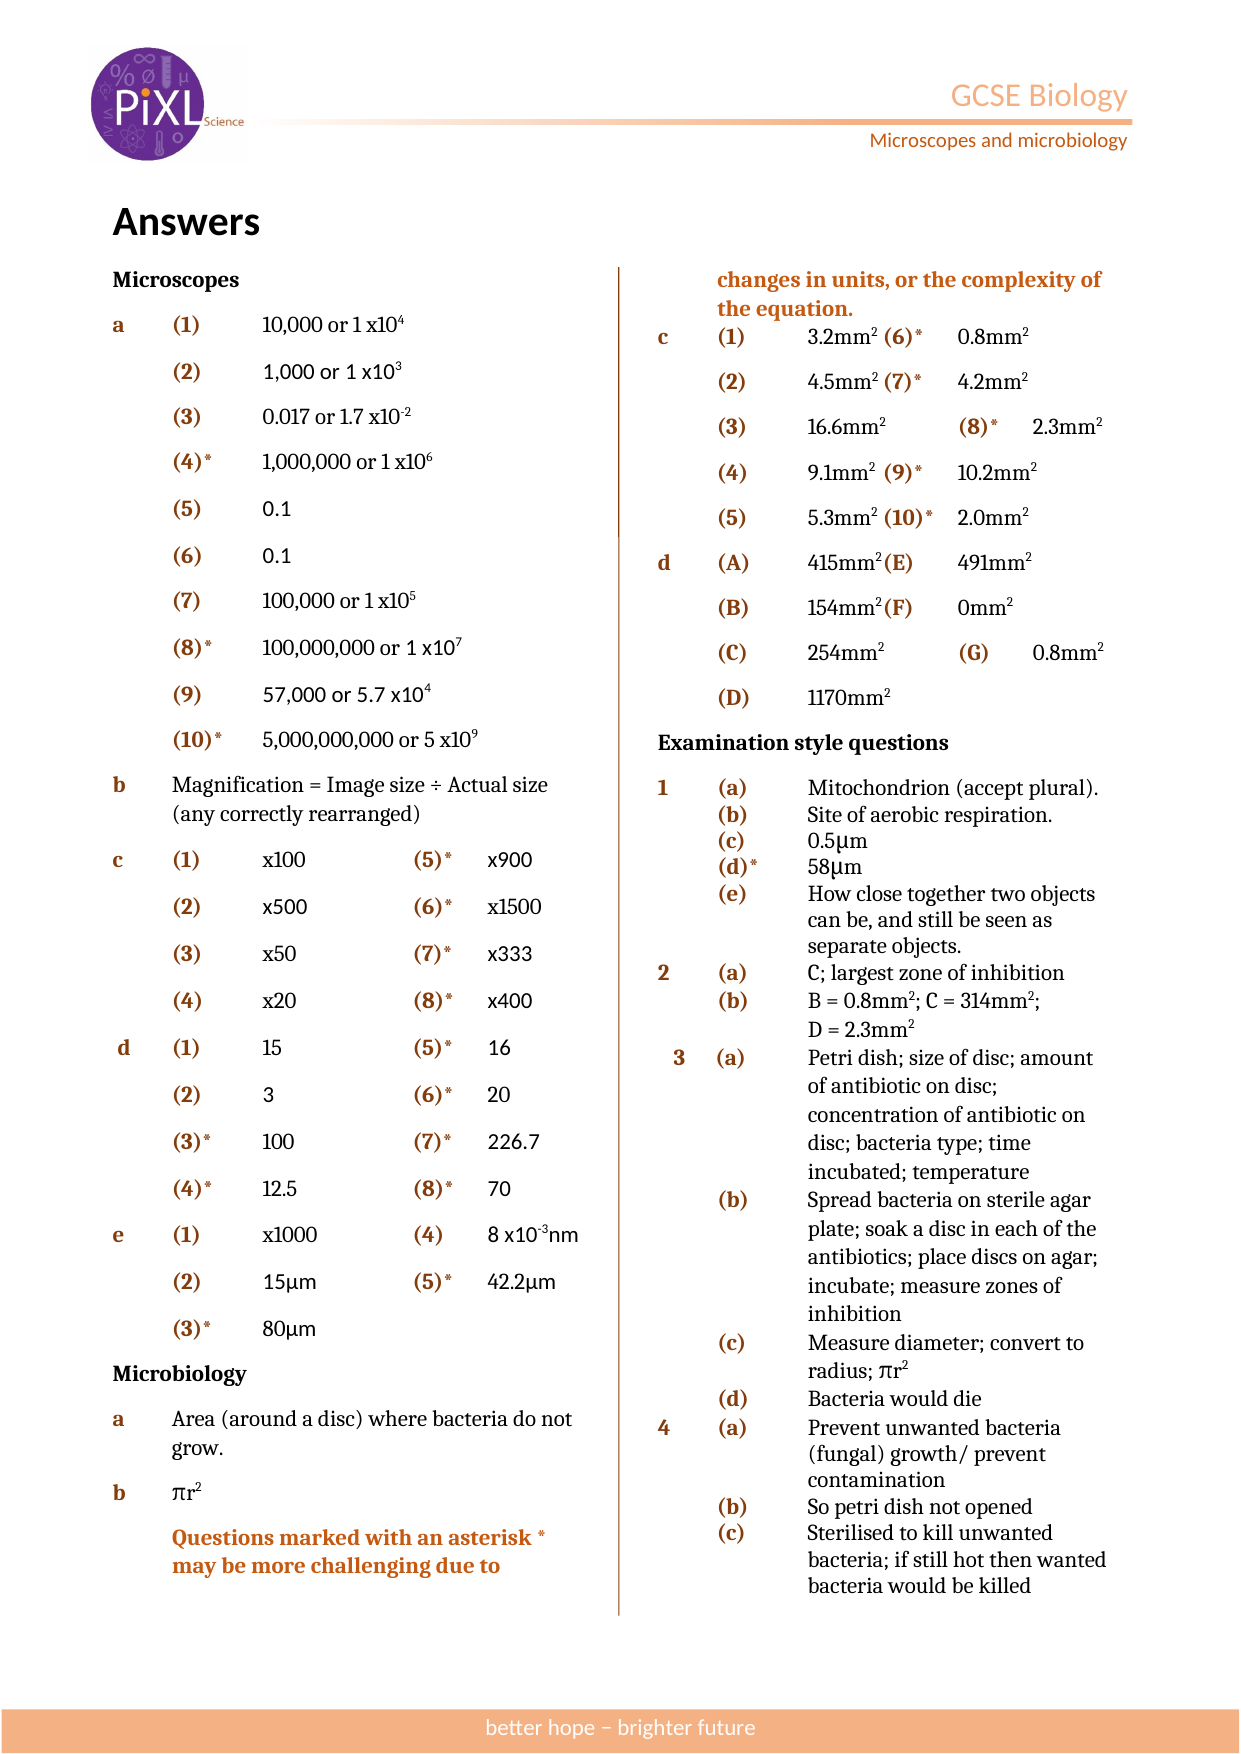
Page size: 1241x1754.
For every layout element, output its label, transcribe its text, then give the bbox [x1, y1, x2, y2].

text (B) 154mm2 (F) 0mm2 [717, 594, 1128, 621]
text (D) 1170mm2 [658, 685, 1128, 711]
text (3)* 100 (7)* 226.7 [172, 1127, 583, 1155]
text Microbiology [112, 1361, 583, 1387]
text (b) Site of aerobic respiration. [717, 801, 1128, 828]
text Answers [112, 195, 1128, 246]
text 3 (a) Petri dish; size of disc; amount [673, 1045, 1128, 1071]
text (2) x500 (6)* x1500 [172, 892, 583, 920]
text (5) 5.3mm2 (10)* 2.0mm2 [658, 504, 1128, 531]
text (c) Measure diameter; convert to radius; πr2 [717, 1329, 1128, 1384]
text (c) 0.5μm [717, 828, 1128, 854]
text (d)* 58μm [717, 854, 1128, 881]
text (c) Sterilised to kill unwanted bacteria; if still hot then wanted bacteria would be killed [717, 1520, 1128, 1599]
text (3) x50 (7)* x333 [172, 939, 583, 967]
text (fungal) growth/ prevent contamination [808, 1441, 1128, 1494]
text (6) 0.1 [112, 541, 583, 569]
text Questions marked with an asterisk * may be more challenging due to changes in units, or the complexity of the equation. [172, 1525, 583, 1580]
text (2) 3 (6)* 20 [172, 1080, 583, 1108]
text a (1) 10,000 or 1 x104 [112, 312, 583, 338]
picture [86, 46, 248, 164]
text a Area (around a disc) where bacteria do not grow. [112, 1406, 583, 1461]
text (8)* 100,000,000 or 1 x107 [172, 633, 583, 661]
text (5) 0.1 [112, 494, 583, 522]
text D = 2.3mm2 [792, 1016, 1128, 1043]
text (3) 16.6mm2 (8)* 2.3mm2 [717, 414, 1128, 441]
text (7) 100,000 or 1 x105 [172, 588, 583, 614]
text (e) How close together two objects can be, and still be seen as separate objects. [717, 881, 1128, 959]
text (10)* 5,000,000,000 or 5 x109 [172, 727, 583, 753]
text of antibiotic on disc; concentration of antibiotic on disc; bacteria type; time incubated; temperature [808, 1073, 1128, 1185]
text (4) x20 (8)* x400 [112, 986, 583, 1014]
text d (1) 15 (5)* 16 [112, 1033, 583, 1061]
text (C) 254mm2 (G) 0.8mm2 [717, 640, 1128, 666]
text Examination style questions [658, 730, 1128, 756]
text (4)* 12.5 (8)* 70 [112, 1174, 583, 1202]
text (4)* 1,000,000 or 1 x106 [112, 449, 583, 476]
text (4) 9.1mm2 (9)* 10.2mm2 [658, 459, 1128, 486]
text b Magnification = Image size ÷ Actual size (any correctly rearranged) [112, 772, 583, 827]
text c (1) 3.2mm2 (6)* 0.8mm2 [658, 324, 1128, 350]
text (2) 4.5mm2 (7)* 4.2mm2 [717, 369, 1128, 395]
text (d) Bacteria would die [717, 1386, 1128, 1412]
text Questions marked with an asterisk * may be more challenging due to changes in units, or the complexity of the equation. [717, 267, 1128, 322]
text 1 (a) Mitochondrion (accept plural). [658, 775, 1128, 801]
text (9) 57,000 or 5.7 x104 [172, 680, 583, 708]
text (b) B = 0.8mm2; C = 314mm2; [717, 988, 1128, 1014]
text (2) 15μm (5)* 42.2μm [172, 1267, 583, 1295]
text (b) Spread bacteria on sterile agar plate; soak a disc in each of the antibiotics; place discs on agar; incubate; measure zones of inhibition [717, 1187, 1128, 1327]
text 2 (a) C; largest zone of inhibition [658, 959, 1128, 986]
text (3) 0.017 or 1.7 x10-2 [112, 404, 583, 430]
text c (1) x100 (5)* x900 [112, 846, 583, 873]
text b πr2 [112, 1480, 583, 1506]
text (3)* 80μm [172, 1314, 583, 1342]
text (2) 1,000 or 1 x103 [112, 357, 583, 385]
text Microscopes [112, 267, 583, 293]
text e (1) x1000 (4) 8 x10-3nm [112, 1221, 583, 1248]
text 4 (a) Prevent unwanted bacteria [658, 1414, 1128, 1441]
text d (A) 415mm2 (E) 491mm2 [658, 549, 1128, 576]
text (b) So petri dish not opened [717, 1494, 1128, 1520]
